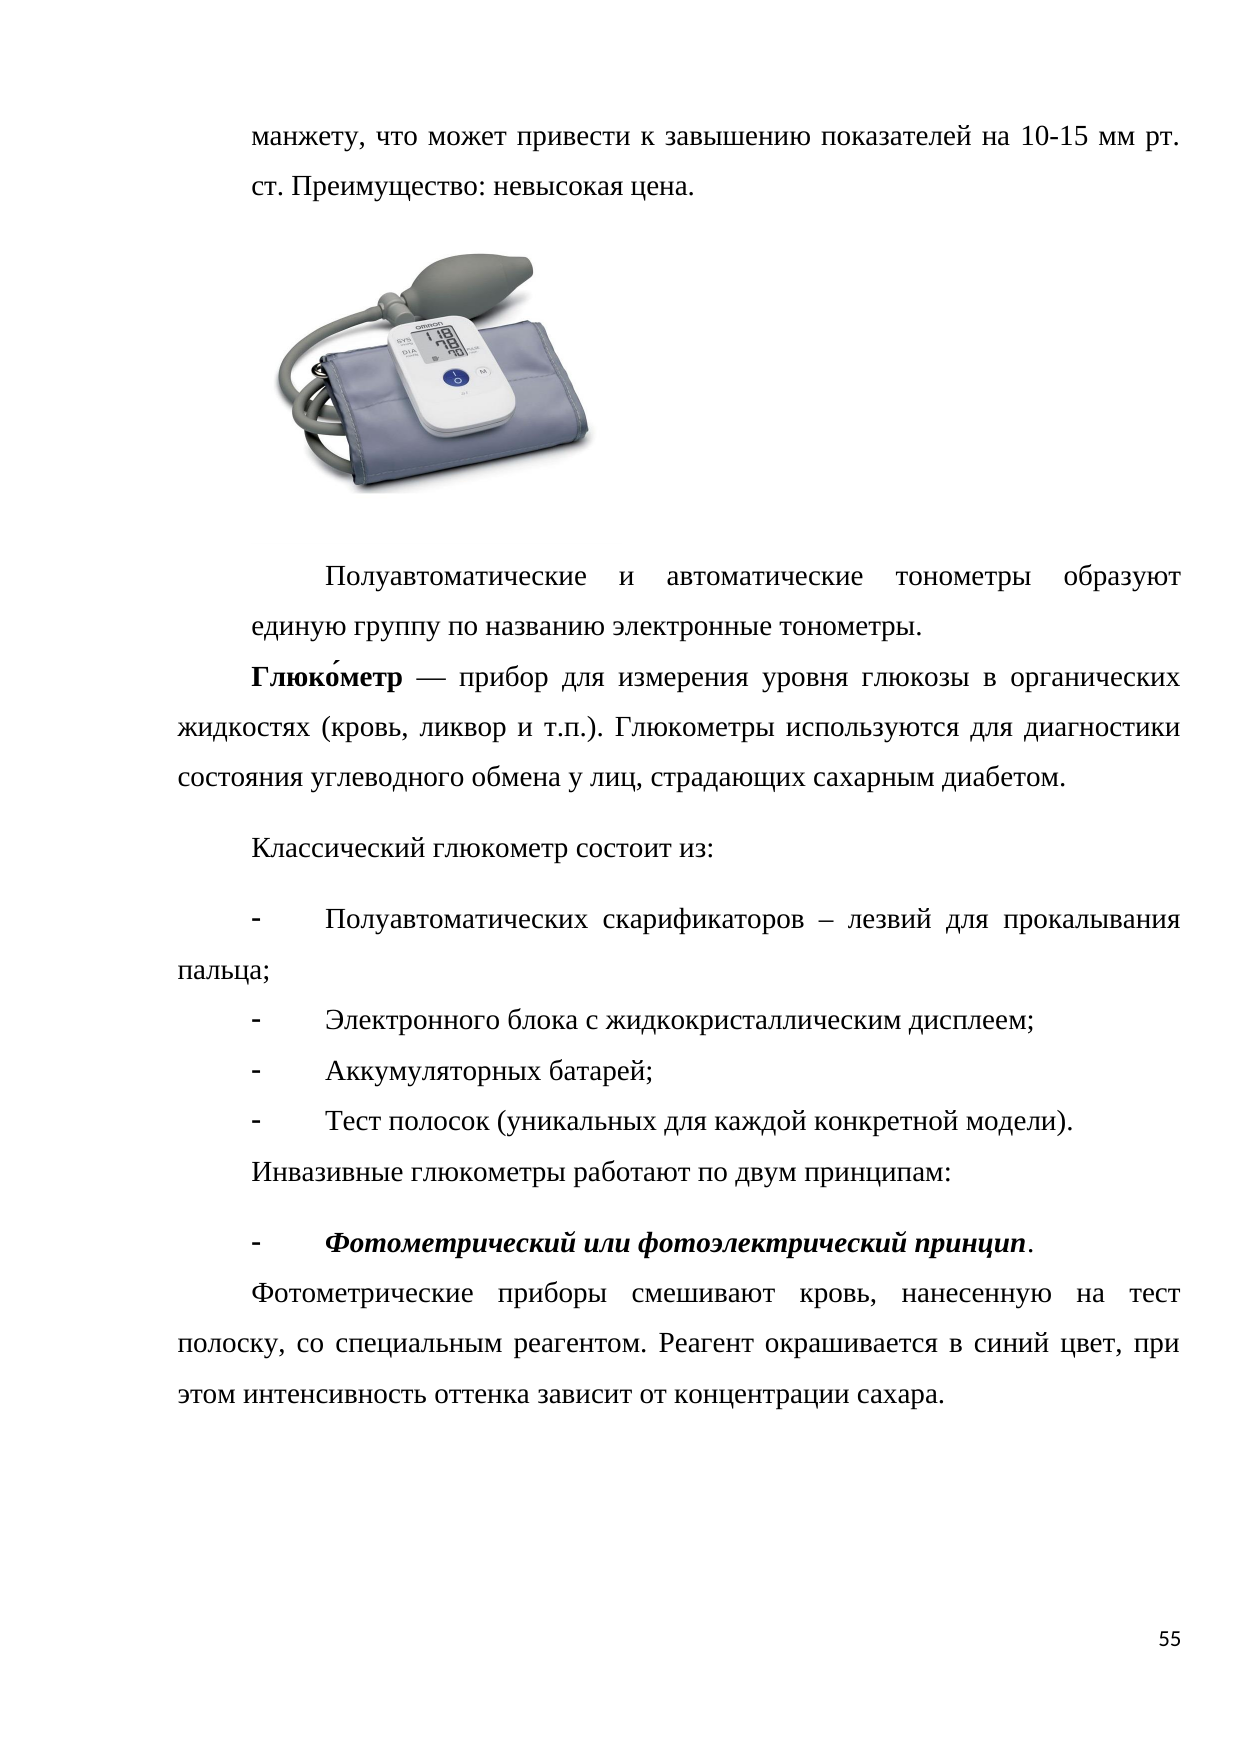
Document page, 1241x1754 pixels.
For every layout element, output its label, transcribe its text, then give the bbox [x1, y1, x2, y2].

text Полуавтоматические и автоматические тонометры образуют единую группу по названию электронные тонометры. [251, 558, 1181, 642]
list Электронного блока с жидкокристаллическим дисплеем; [177, 1002, 1181, 1036]
list Тест полосок (уникальных для каждой конкретной модели). [177, 1103, 1181, 1137]
text Фотометрические приборы смешивают кровь, нанесенную на тест полоску, со специальным реагентом. Реагент окрашивается в синий цвет, при этом интенсивность оттенка зависит от концентрации сахара. [177, 1275, 1181, 1409]
text Классический глюкометр состоит из: [177, 831, 1181, 864]
list Аккумуляторных батарей; [177, 1053, 1181, 1086]
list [251, 118, 1181, 202]
text Инвазивные глюкометры работают по двум принципам: [177, 1154, 1181, 1187]
text Глюко́метр — прибор для измерения уровня глюкозы в органических жидкостях (кровь, ликвор и т.п.). Глюкометры используются для диагностики состояния углеводного обмена у лиц, страдающих сахарным диабетом. [177, 659, 1181, 793]
list Фотометрический или фотоэлектрический принцип. [177, 1225, 1181, 1258]
picture [251, 218, 622, 544]
list Полуавтоматических скарификаторов – лезвий для прокалывания пальца; [177, 902, 1181, 986]
